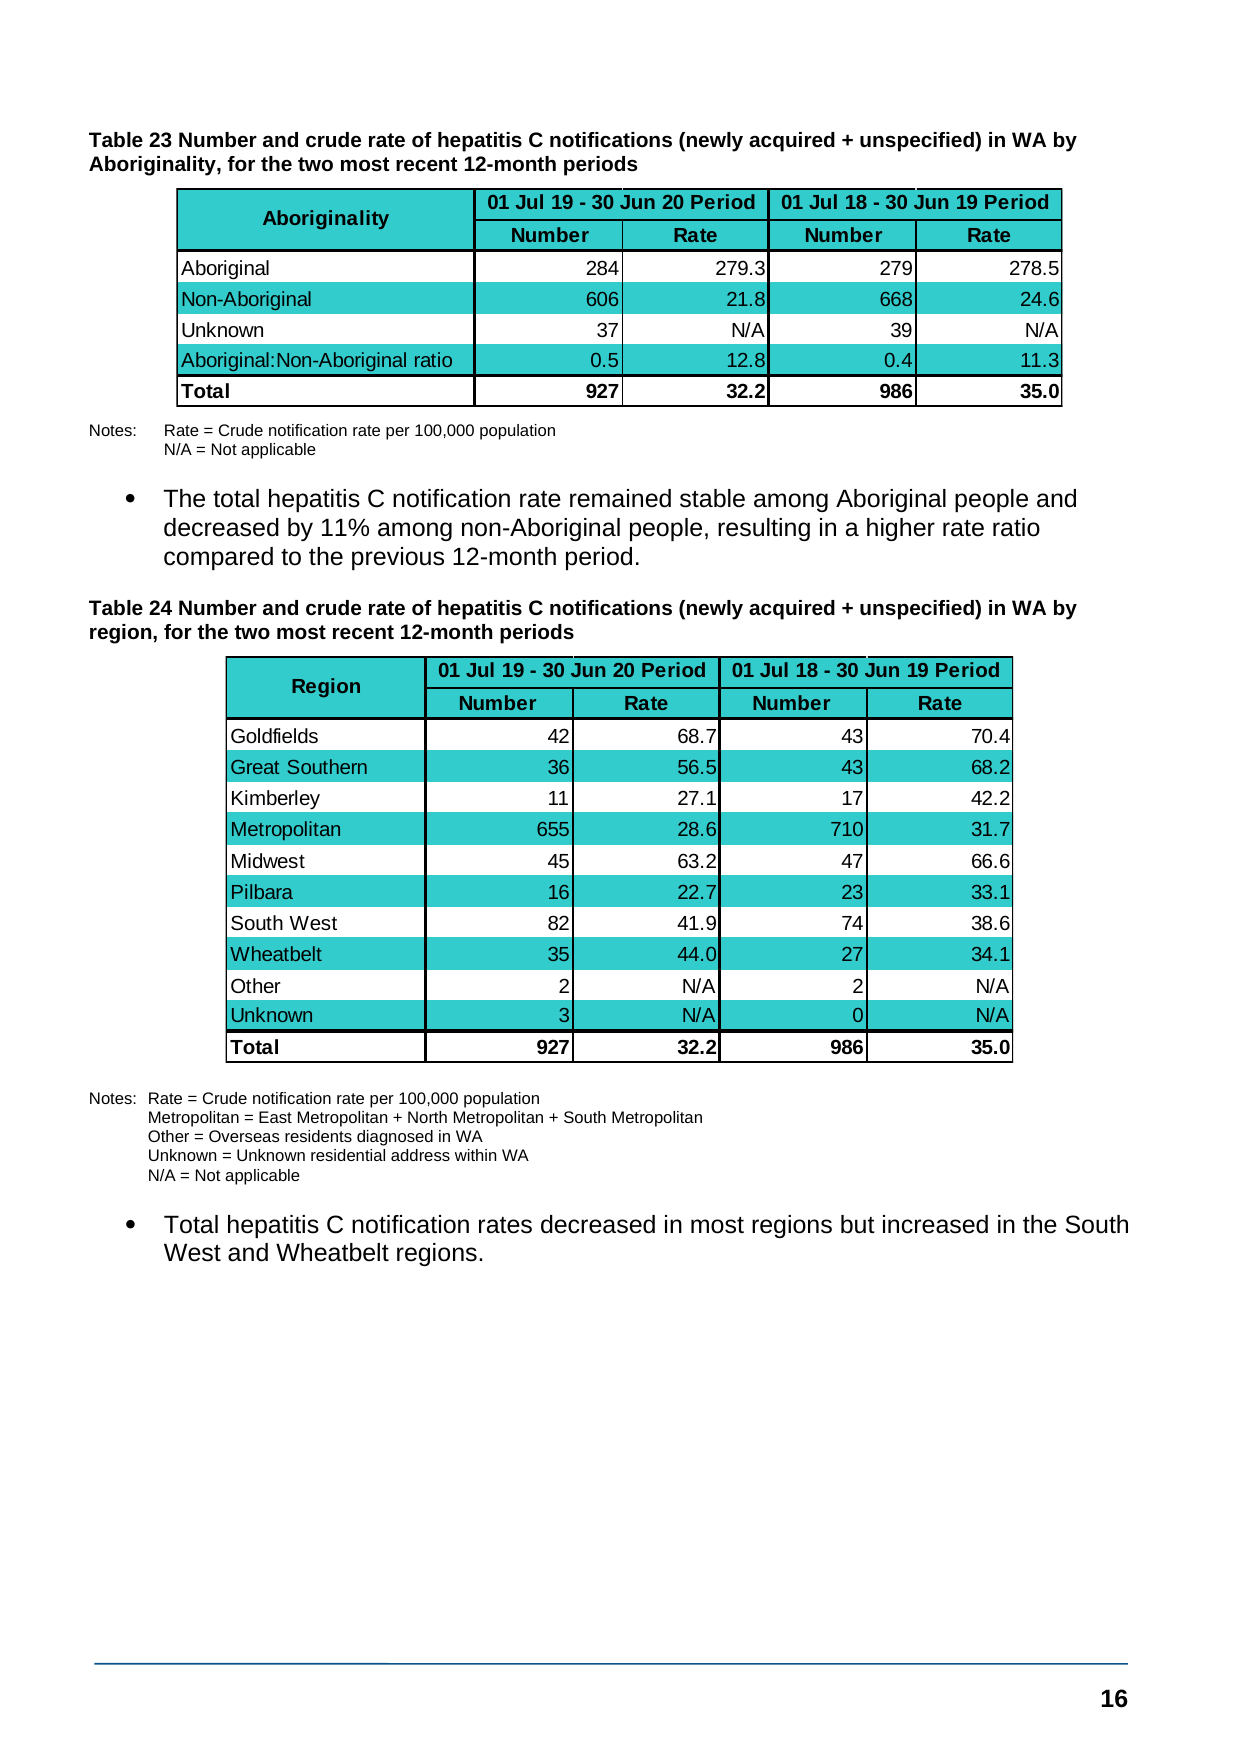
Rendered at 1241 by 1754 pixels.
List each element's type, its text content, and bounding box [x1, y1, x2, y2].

text Unknown = Unknown residential address within WA [148, 1146, 1152, 1165]
text N/A = Not applicable [89, 440, 1152, 459]
text Other = Overseas residents diagnosed in WA [148, 1127, 1152, 1146]
text N/A = Not applicable [148, 1165, 1152, 1184]
text Table 24 Number and crude rate of hepatitis C notifications (newly acquired + unspecified) in WA by region, for the two most recent 12-month periods [89, 596, 1152, 643]
list The total hepatitis C notification rate remained stable among Aboriginal people and decreased by 11% among non-Aboriginal people, resulting in a higher rate ratio compared to the previous 12-month period. [126, 484, 1152, 571]
list Total hepatitis C notification rates decreased in most regions but increased in the South West and Wheatbelt regions. [126, 1209, 1152, 1267]
text Table 23 Number and crude rate of hepatitis C notifications (newly acquired + unspecified) in WA by Aboriginality, for the two most recent 12-month periods [89, 128, 1152, 176]
text Metropolitan = East Metropolitan + North Metropolitan + South Metropolitan [148, 1108, 1152, 1127]
text Notes: Rate = Crude notification rate per 100,000 population [89, 421, 1152, 440]
text Notes: Rate = Crude notification rate per 100,000 population [89, 1089, 1152, 1108]
